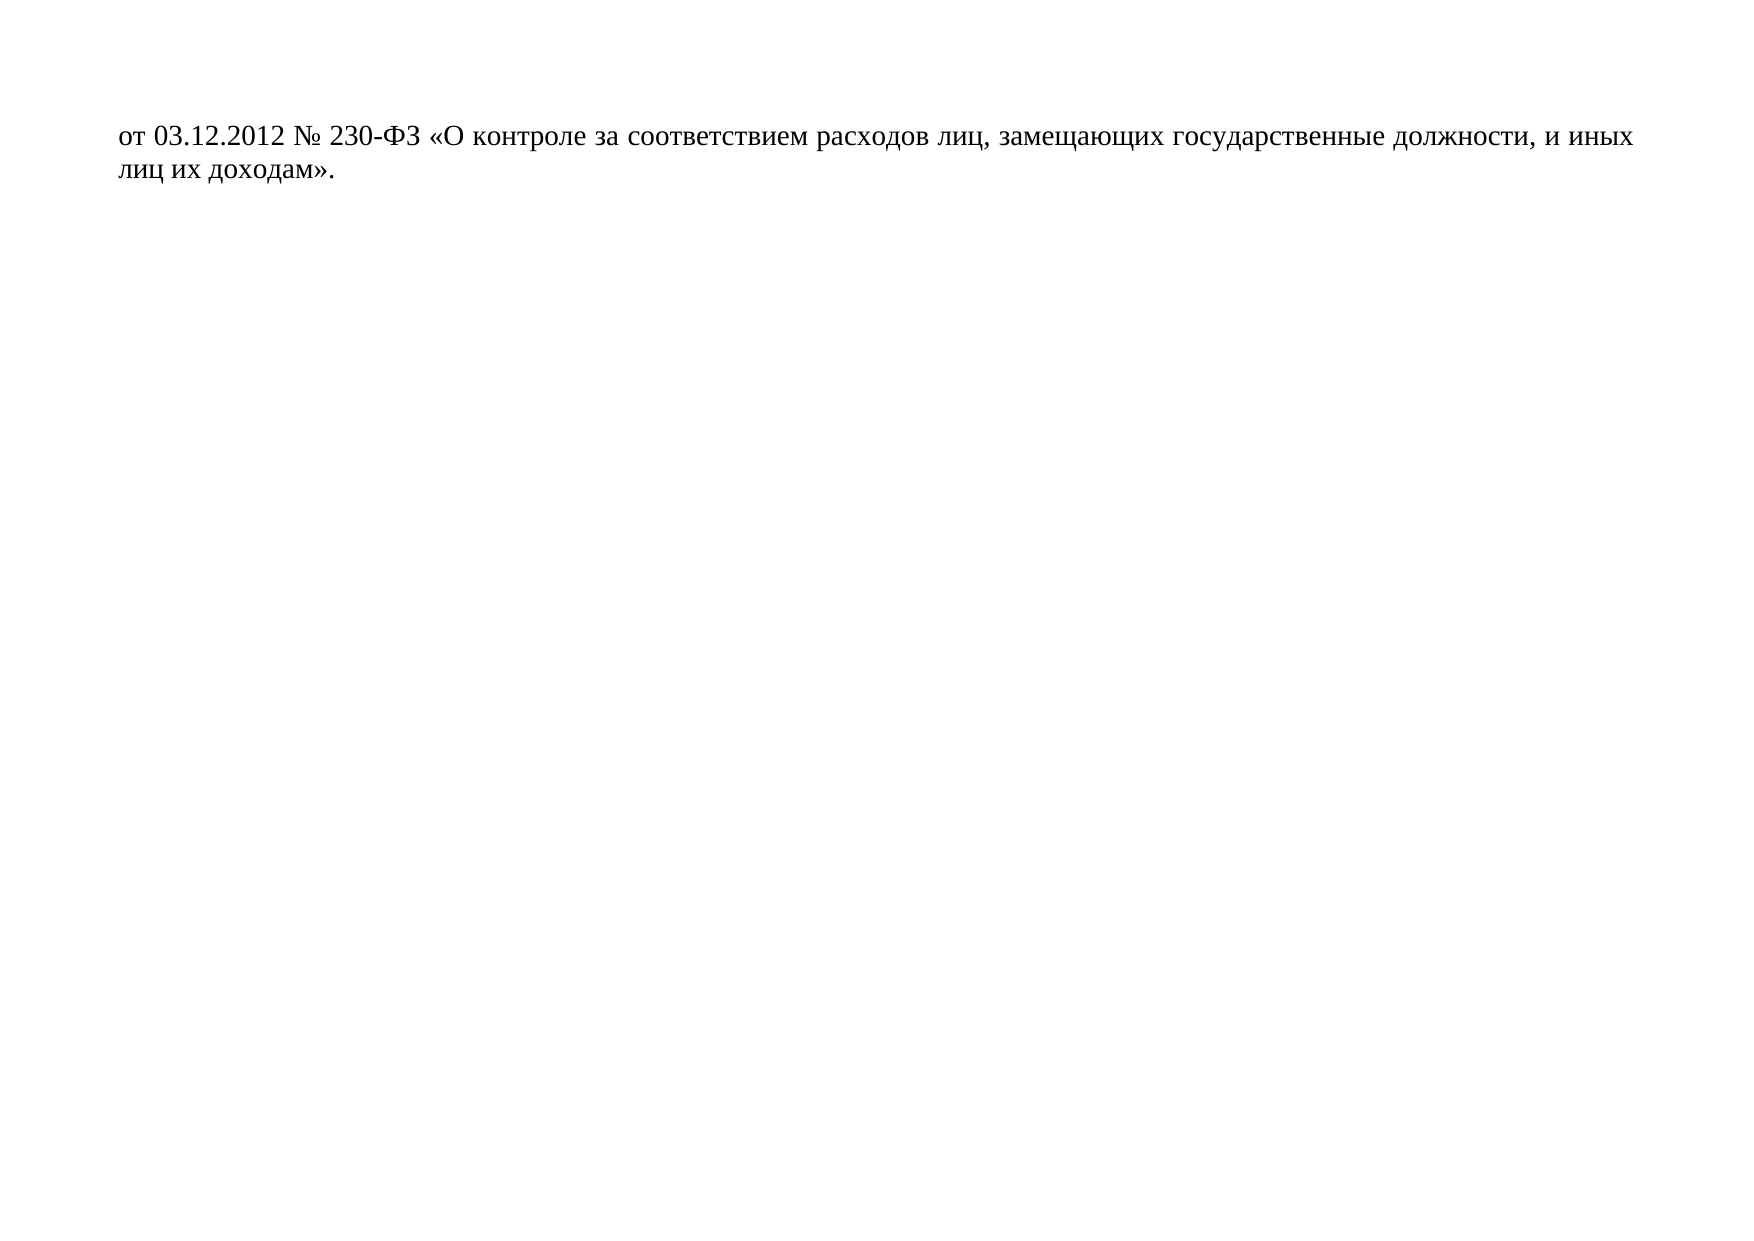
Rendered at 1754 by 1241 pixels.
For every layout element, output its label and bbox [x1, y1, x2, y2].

text [118, 118, 1636, 185]
